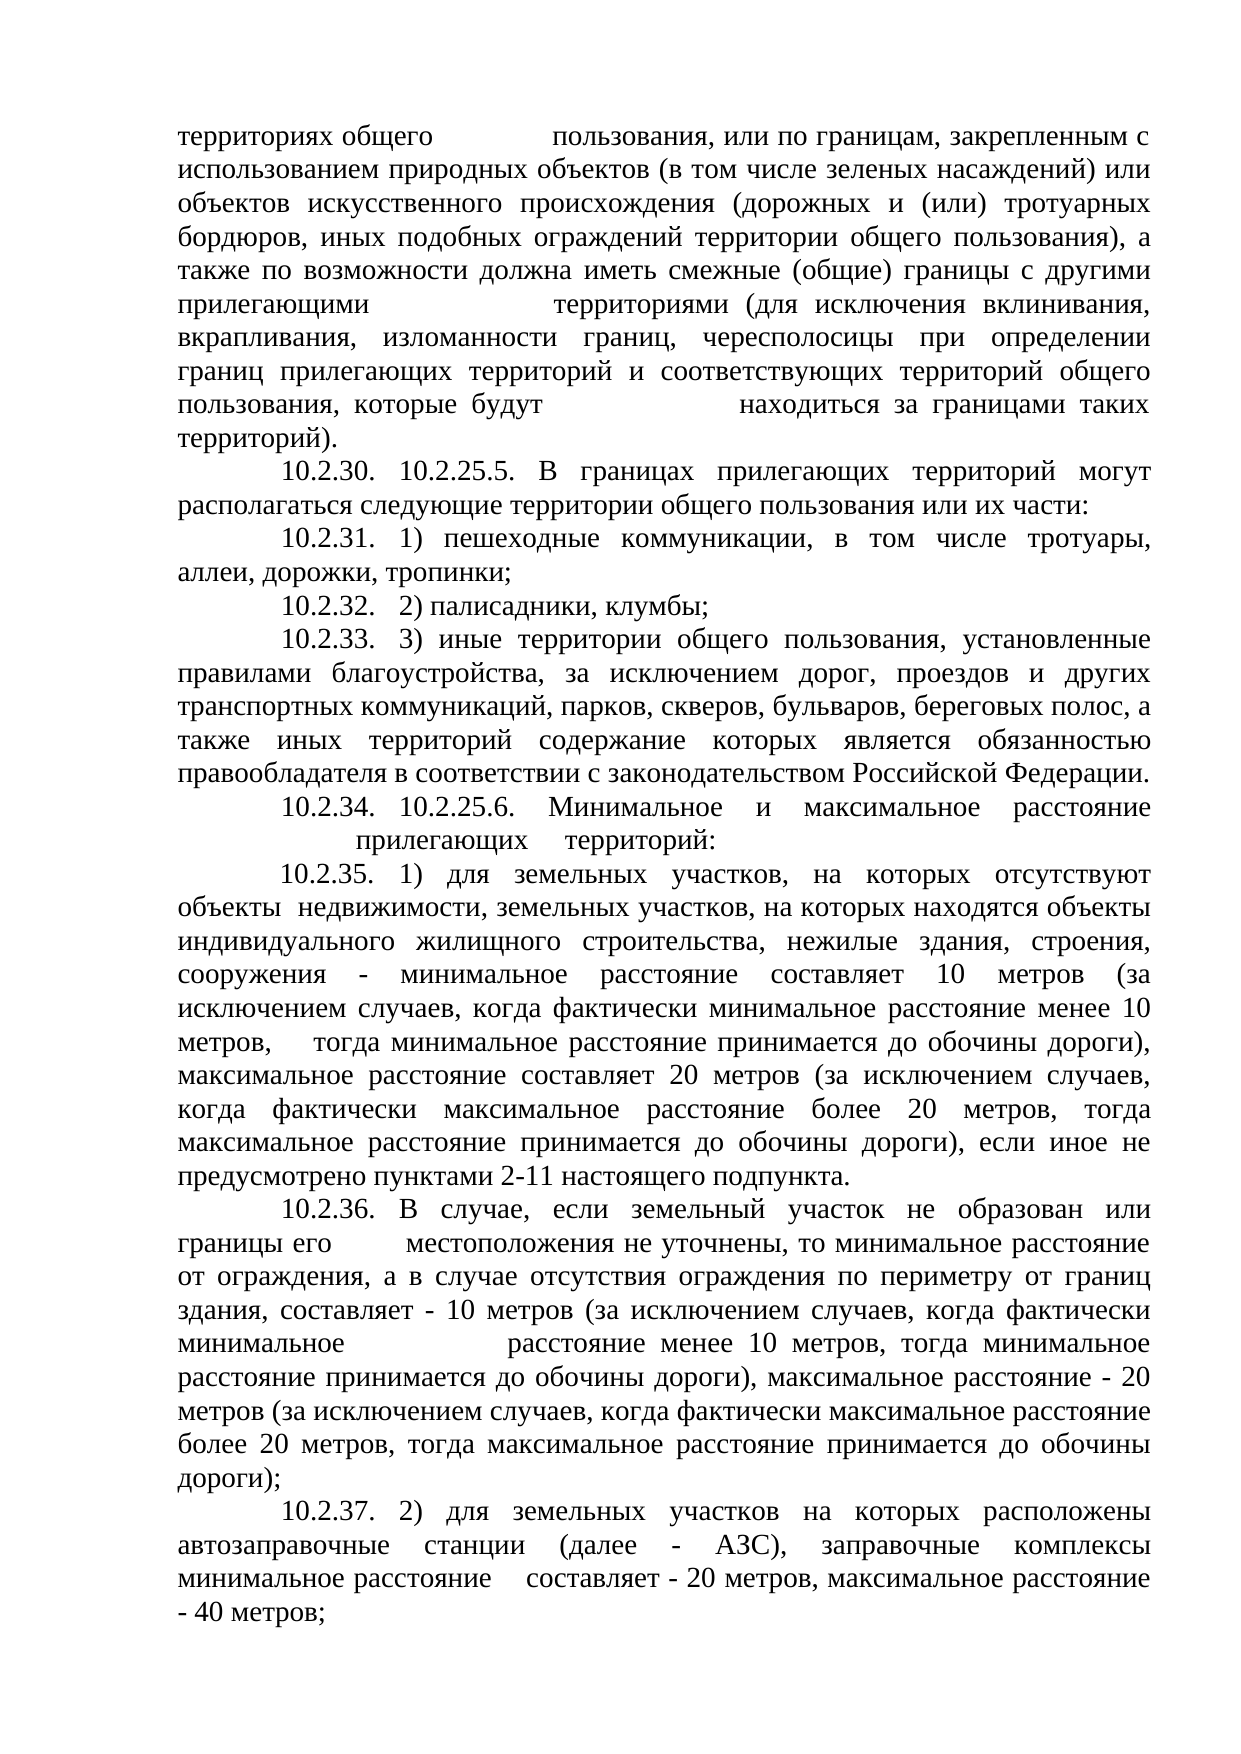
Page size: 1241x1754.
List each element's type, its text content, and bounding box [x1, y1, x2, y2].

list 10.2.25.5. В границах прилегающих территорий могут располагаться следующие территории общего пользования или их части: [177, 453, 1152, 521]
list 2) палисадники, клумбы; [281, 588, 1152, 621]
list 1) для земельных участков, на которых отсутствуют объекты недвижимости, земельных участков, на которых находятся объекты индивидуального жилищного строительства, нежилые здания, строения, сооружения - минимальное расстояние составляет 10 метров (за исключением случаев, когда фактически минимальное расстояние менее 10 метров, тогда минимальное расстояние принимается до обочины дороги), максимальное расстояние составляет 20 метров (за исключением случаев, когда фактически максимальное расстояние более 20 метров, тогда максимальное расстояние принимается до обочины дороги), если иное не предусмотрено пунктами 2-11 настоящего подпункта. [177, 856, 1152, 1191]
list 10.2.25.6. Минимальное и максимальное расстояние прилегающих территорий: [281, 789, 1152, 856]
list 1) пешеходные коммуникации, в том числе тротуары, аллеи, дорожки, тропинки; [177, 521, 1152, 588]
list В случае, если земельный участок не образован или границы его местоположения не уточнены, то минимальное расстояние от ограждения, а в случае отсутствия ограждения по периметру от границ здания, составляет - 10 метров (за исключением случаев, когда фактически минимальное расстояние менее 10 метров, тогда минимальное расстояние принимается до обочины дороги), максимальное расстояние - 20 метров (за исключением случаев, когда фактически максимальное расстояние более 20 метров, тогда максимальное расстояние принимается до обочины дороги); [177, 1191, 1152, 1493]
list 2) для земельных участков на которых расположены автозаправочные станции (далее - АЗС), заправочные комплексы минимальное расстояние составляет - 20 метров, максимальное расстояние - 40 метров; [177, 1493, 1152, 1627]
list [177, 118, 1152, 453]
list 3) иные территории общего пользования, установленные правилами благоустройства, за исключением дорог, проездов и других транспортных коммуникаций, парков, скверов, бульваров, береговых полос, а также иных территорий содержание которых является обязанностью правообладателя в соответствии с законодательством Российской Федерации. [177, 621, 1152, 789]
